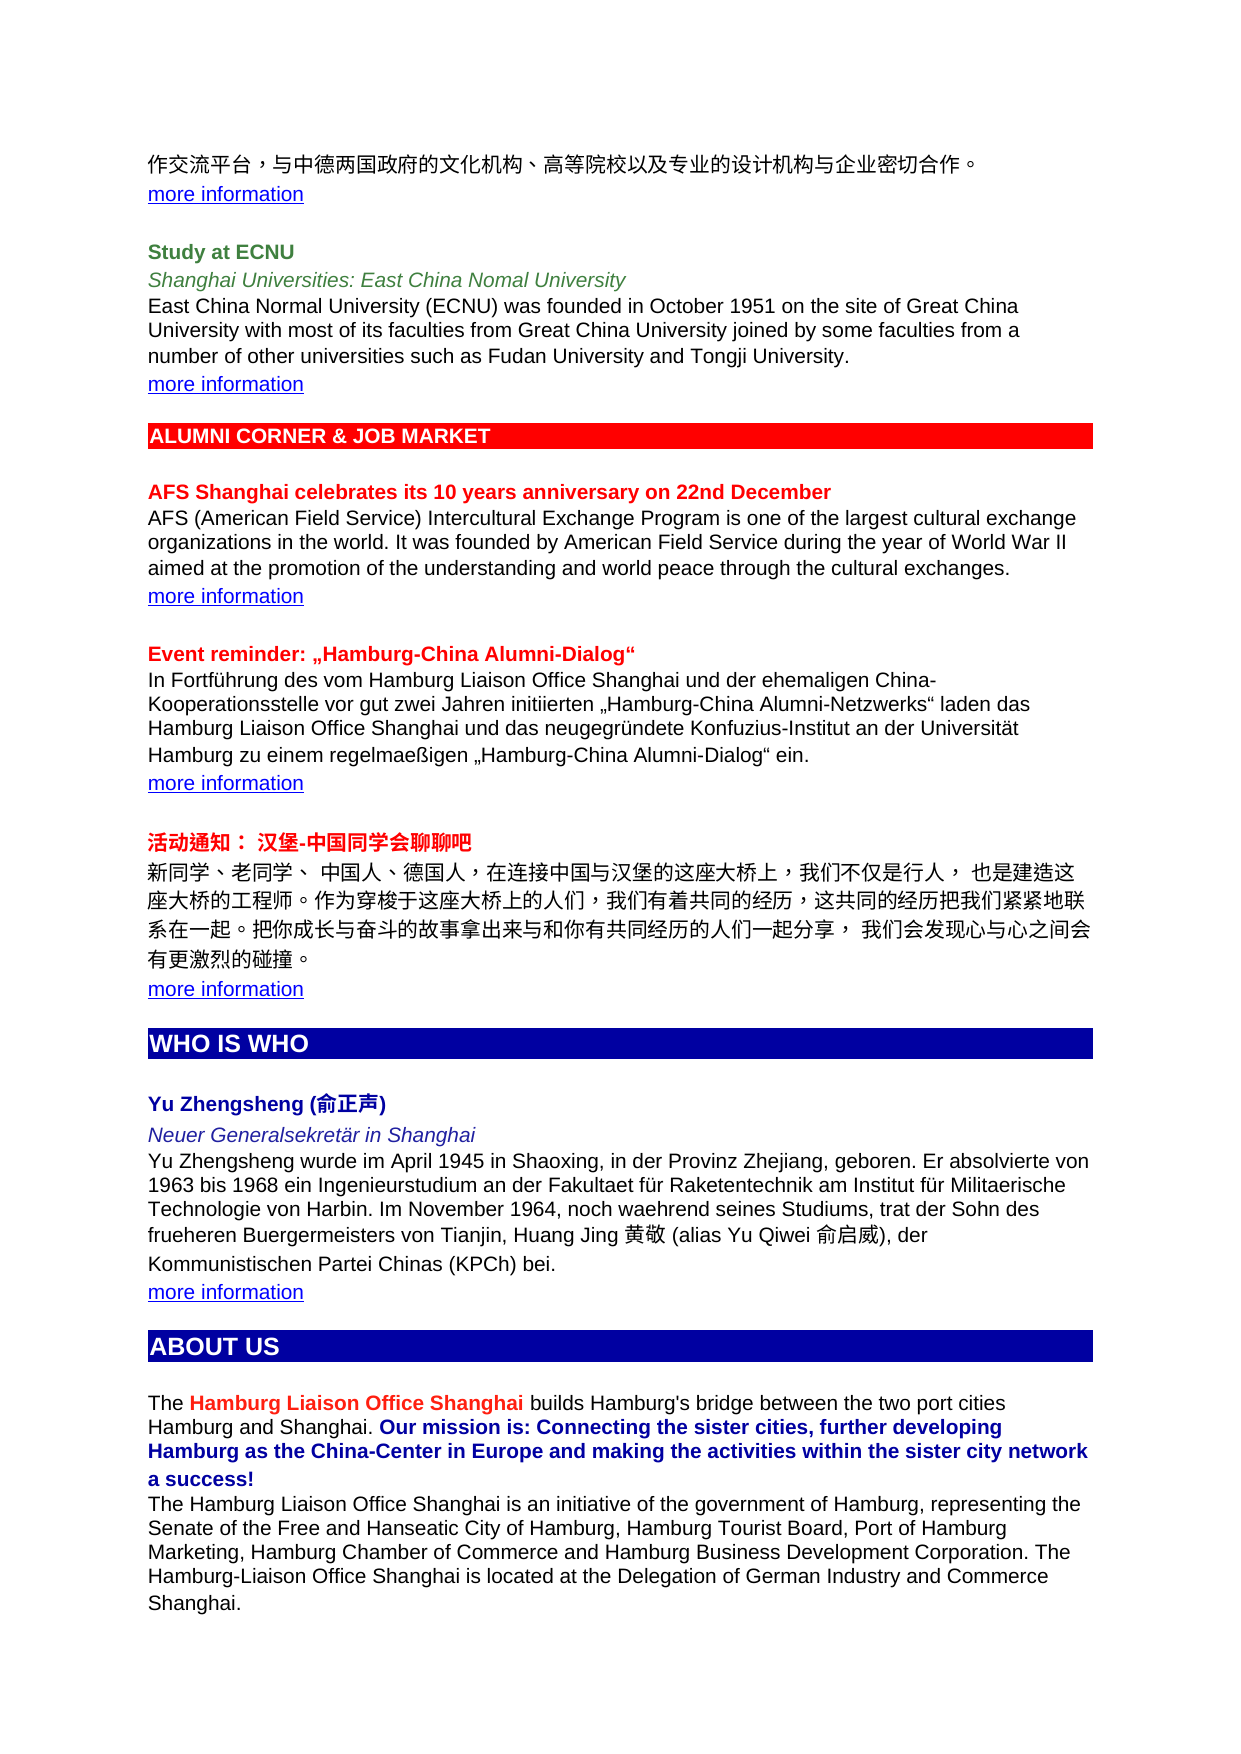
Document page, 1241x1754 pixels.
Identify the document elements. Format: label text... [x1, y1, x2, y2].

text Yu Zhengsheng (俞正声) Neuer Generalsekretär in Shanghai Yu Zhengsheng wurde im April 1945 in Shaoxing, in der Provinz Zhejiang, geboren. Er absolvierte von 1963 bis 1968 ein Ingenieurstudium an der Fakultaet für Raketentechnik am Institut für Militaerische Technologie von Harbin. Im November 1964, noch waehrend seines Studiums, trat der Sohn des frueheren Buergermeisters von Tianjin, Huang Jing 黄敬 (alias Yu Qiwei 俞启威), der Kommunistischen Partei Chinas (KPCh) bei. more information [148, 1059, 1093, 1305]
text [148, 1391, 1093, 1616]
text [148, 148, 1093, 397]
text AFS Shanghai celebrates its 10 years anniversary on 22nd December AFS (American Field Service) Intercultural Exchange Program is one of the largest cultural exchange organizations in the world. It was founded by American Field Service during the year of World War II aimed at the promotion of the understanding and world peace through the cultural exchanges. more information Event reminder: „Hamburg-China Alumni-Dialog“ In Fortführung des vom Hamburg Liaison Office Shanghai und der ehemaligen China-Kooperationsstelle vor gut zwei Jahren initiierten „Hamburg-China Alumni-Netzwerks“ laden das Hamburg Liaison Office Shanghai und das neugegründete Konfuzius-Institut an der Universität Hamburg zu einem regelmaeßigen „Hamburg-China Alumni-Dialog“ ein. more information 活动通知： 汉堡-中国同学会聊聊吧 新同学、老同学、 中国人、德国人，在连接中国与汉堡的这座大桥上，我们不仅是行人， 也是建造这座大桥的工程师。作为穿梭于这座大桥上的人们，我们有着共同的经历，这共同的经历把我们紧紧地联系在一起。把你成长与奋斗的故事拿出来与和你有共同经历的人们一起分享， 我们会发现心与心之间会有更激烈的碰撞。 more information [148, 449, 1093, 1003]
table_header ALUMNI CORNER & JOB MARKET [148, 423, 1093, 449]
table_header WHO IS WHO [148, 1028, 1093, 1059]
table_header ABOUT US [148, 1330, 1093, 1362]
